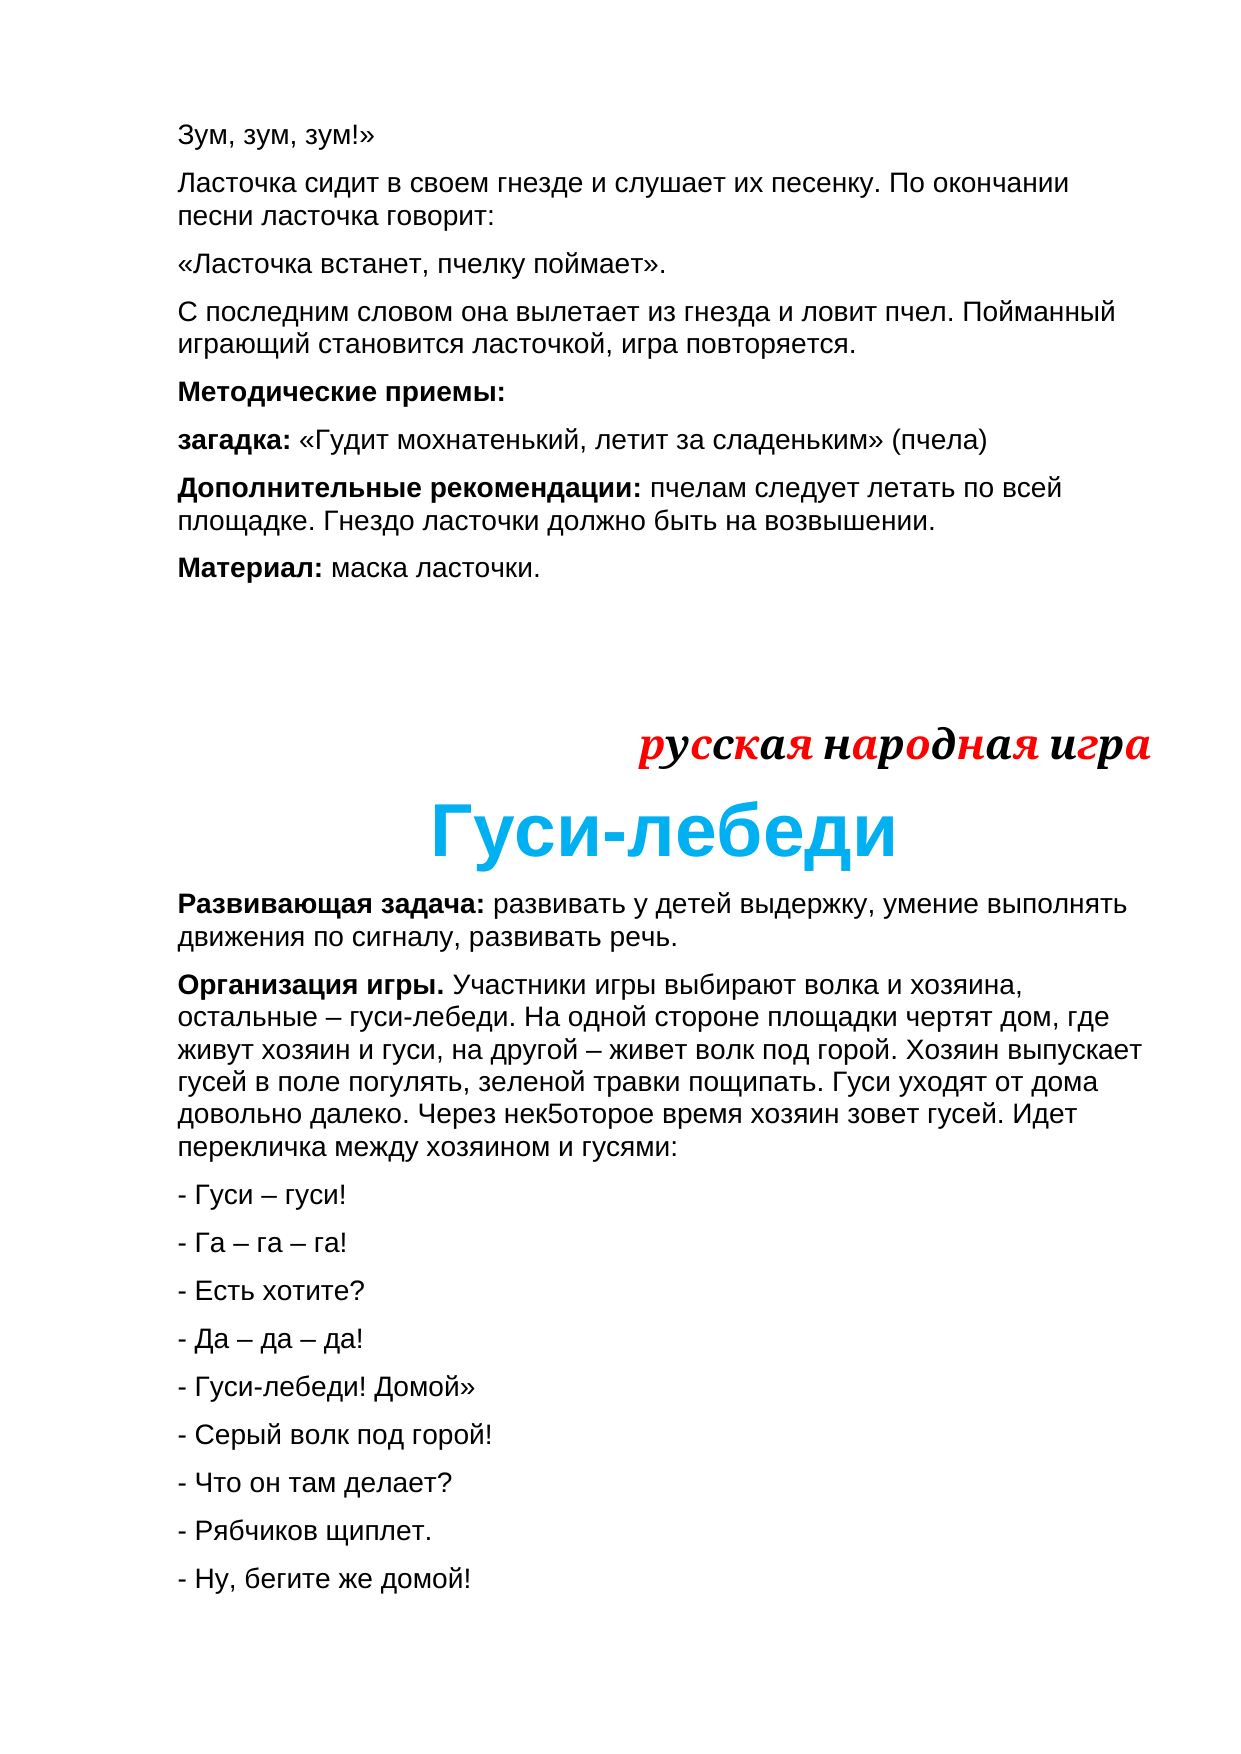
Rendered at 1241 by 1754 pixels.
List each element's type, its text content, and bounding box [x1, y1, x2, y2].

text - Что он там делает? [177, 1466, 1152, 1498]
text Гуси-лебеди [177, 786, 1152, 872]
text Дополнительные рекомендации: пчелам следует летать по всей площадке. Гнездо ласточки должно быть на возвышении. [177, 471, 1152, 536]
text С последним словом она вылетает из гнезда и ловит пчел. Пойманный играющий становится ласточкой, игра повторяется. [177, 294, 1152, 359]
text - Гуси – гуси! [177, 1178, 1152, 1210]
text - Рябчиков щиплет. [177, 1514, 1152, 1546]
text Организация игры. Участники игры выбирают волка и хозяина, остальные – гуси-лебеди. На одной стороне площадки чертят дом, где живут хозяин и гуси, на другой – живет волк под горой. Хозяин выпускает гусей в поле погулять, зеленой травки пощипать. Гуси уходят от дома довольно далеко. Через нек5оторое время хозяин зовет гусей. Идет перекличка между хозяином и гусями: [177, 968, 1152, 1162]
text - Серый волк под горой! [177, 1418, 1152, 1450]
text Ласточка сидит в своем гнезде и слушает их песенку. По окончании песни ласточка говорит: [177, 166, 1152, 231]
text Материал: маска ласточки. [177, 551, 1152, 584]
text - Га – га – га! [177, 1226, 1152, 1258]
text - Да – да – да! [177, 1322, 1152, 1354]
text - Гуси-лебеди! Домой» [177, 1370, 1152, 1402]
text русская народная игра [177, 722, 1152, 770]
text - Ну, бегите же домой! [177, 1562, 1152, 1594]
text Развивающая задача: развивать у детей выдержку, умение выполнять движения по сигналу, развивать речь. [177, 887, 1152, 952]
text «Ласточка встанет, пчелку поймает». [177, 247, 1152, 279]
text загадка: «Гудит мохнатенький, летит за сладеньким» (пчела) [177, 423, 1152, 455]
text Зум, зум, зум!» [177, 118, 1152, 151]
text Методические приемы: [177, 375, 1152, 407]
text - Есть хотите? [177, 1274, 1152, 1306]
